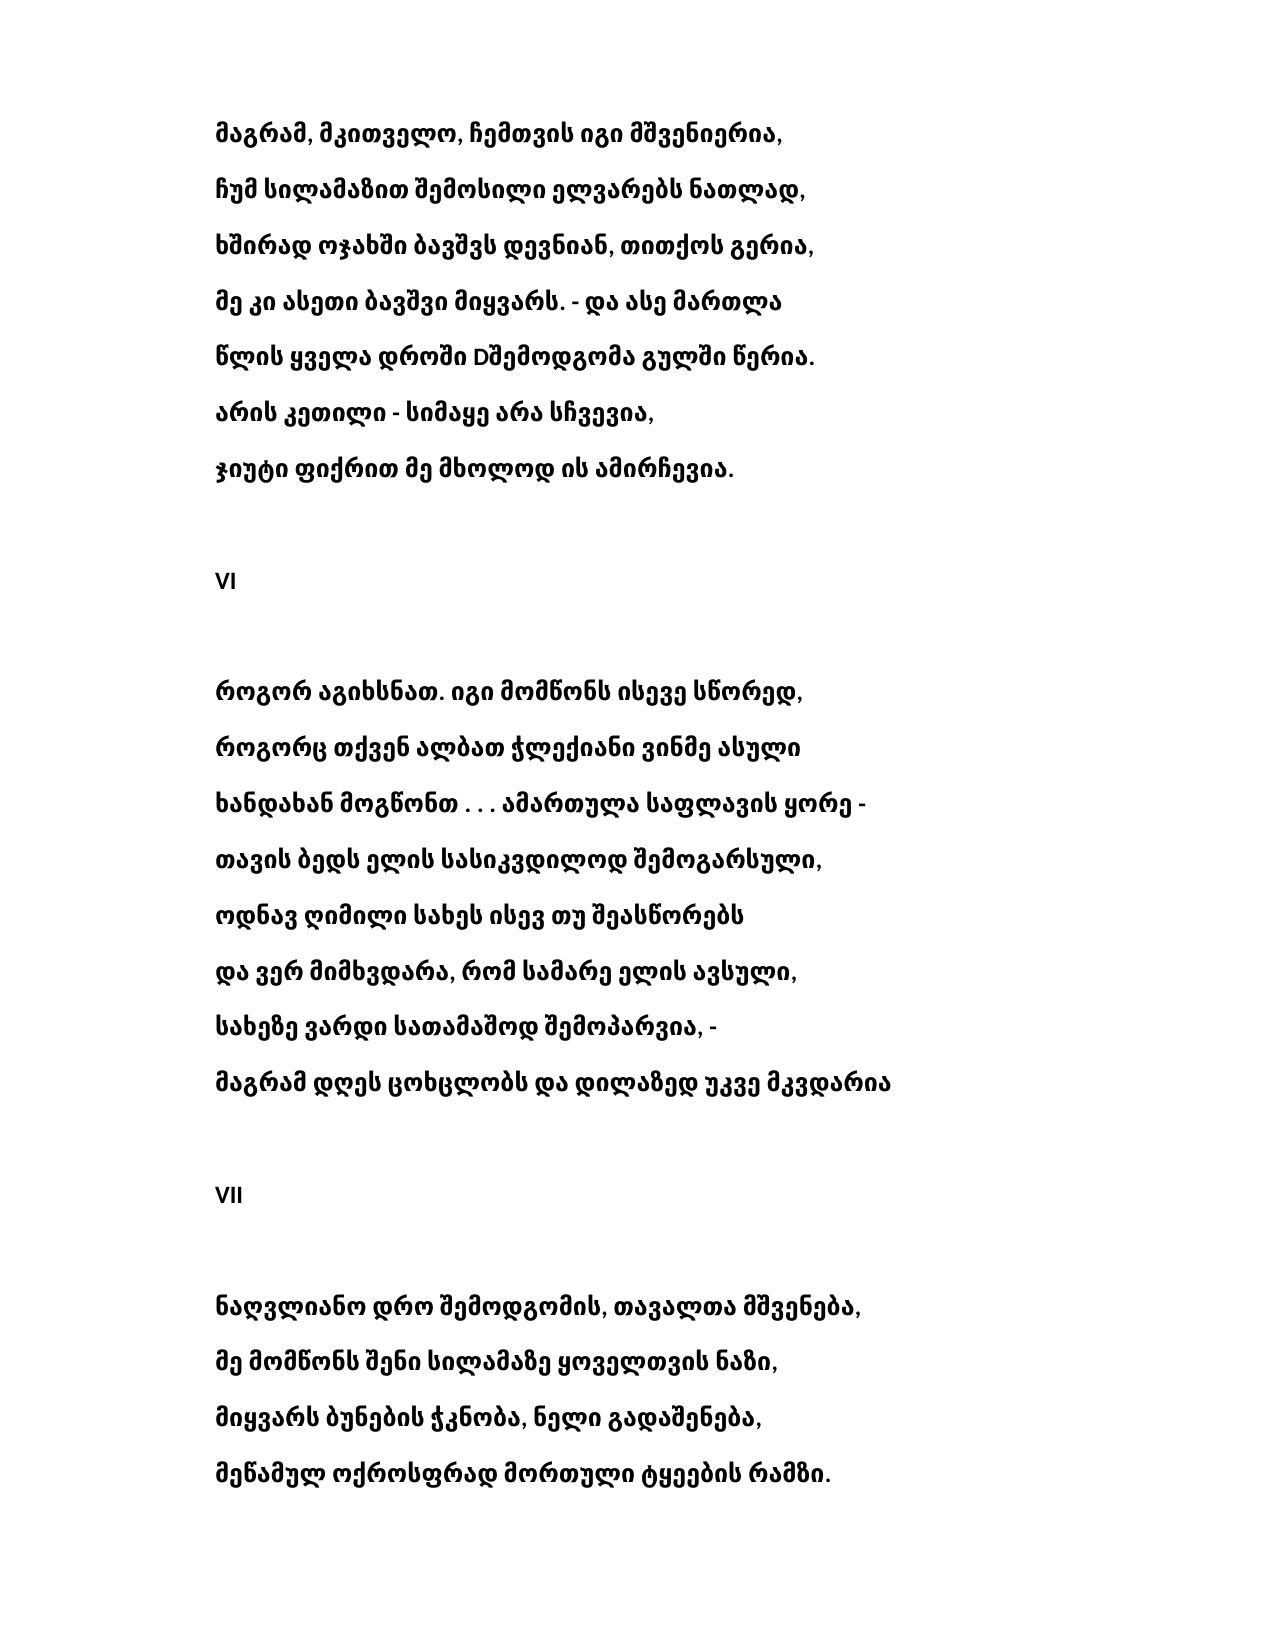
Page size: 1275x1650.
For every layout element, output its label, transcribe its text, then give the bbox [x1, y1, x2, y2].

text ხშირად ოჯახში ბავშვს დევნიან, თითქოს გერია, [177, 230, 1186, 260]
text VII [177, 1179, 1186, 1209]
text არის კეთილი - სიმაყე არა სჩვევია, [177, 397, 1186, 428]
text ოდნავ ღიმილი სახეს ისევ თუ შეასწორებს [177, 900, 1186, 930]
text ნაღვლიანო დრო შემოდგომის, თავალთა მშვენება, [177, 1291, 1186, 1321]
text და ვერ მიმხვდარა, რომ სამარე ელის ავსული, [177, 956, 1186, 986]
text მეწამულ ოქროსფრად მორთული ტყეების რამზი. [177, 1458, 1186, 1489]
text ჯიუტი ფიქრით მე მხოლოდ ის ამირჩევია. [177, 453, 1186, 484]
text მე კი ასეთი ბავშვი მიყვარს. - და ასე მართლა [177, 286, 1186, 316]
text წლის ყველა დროში Dშემოდგომა გულში წერია. [177, 341, 1186, 372]
text როგორც თქვენ ალბათ ჭლექიანი ვინმე ასული [177, 732, 1186, 763]
text ჩუმ სილამაზით შემოსილი ელვარებს ნათლად, [177, 174, 1186, 204]
text ხანდახან მოგწონთ . . . ამართულა საფლავის ყორე - [177, 788, 1186, 819]
text მიყვარს ბუნების ჭკნობა, ნელი გადაშენება, [177, 1402, 1186, 1433]
text მე მომწონს შენი სილამაზე ყოველთვის ნაზი, [177, 1346, 1186, 1377]
text VI [177, 565, 1186, 595]
text მაგრამ, მკითველო, ჩემთვის იგი მშვენიერია, [177, 118, 1186, 149]
text როგორ აგიხსნათ. იგი მომწონს ისევე სწორედ, [177, 676, 1186, 707]
text მაგრამ დღეს ცოხცლობს და დილაზედ უკვე მკვდარია [177, 1067, 1186, 1098]
text თავის ბედს ელის სასიკვდილოდ შემოგარსული, [177, 844, 1186, 874]
text სახეზე ვარდი სათამაშოდ შემოპარვია, - [177, 1011, 1186, 1042]
